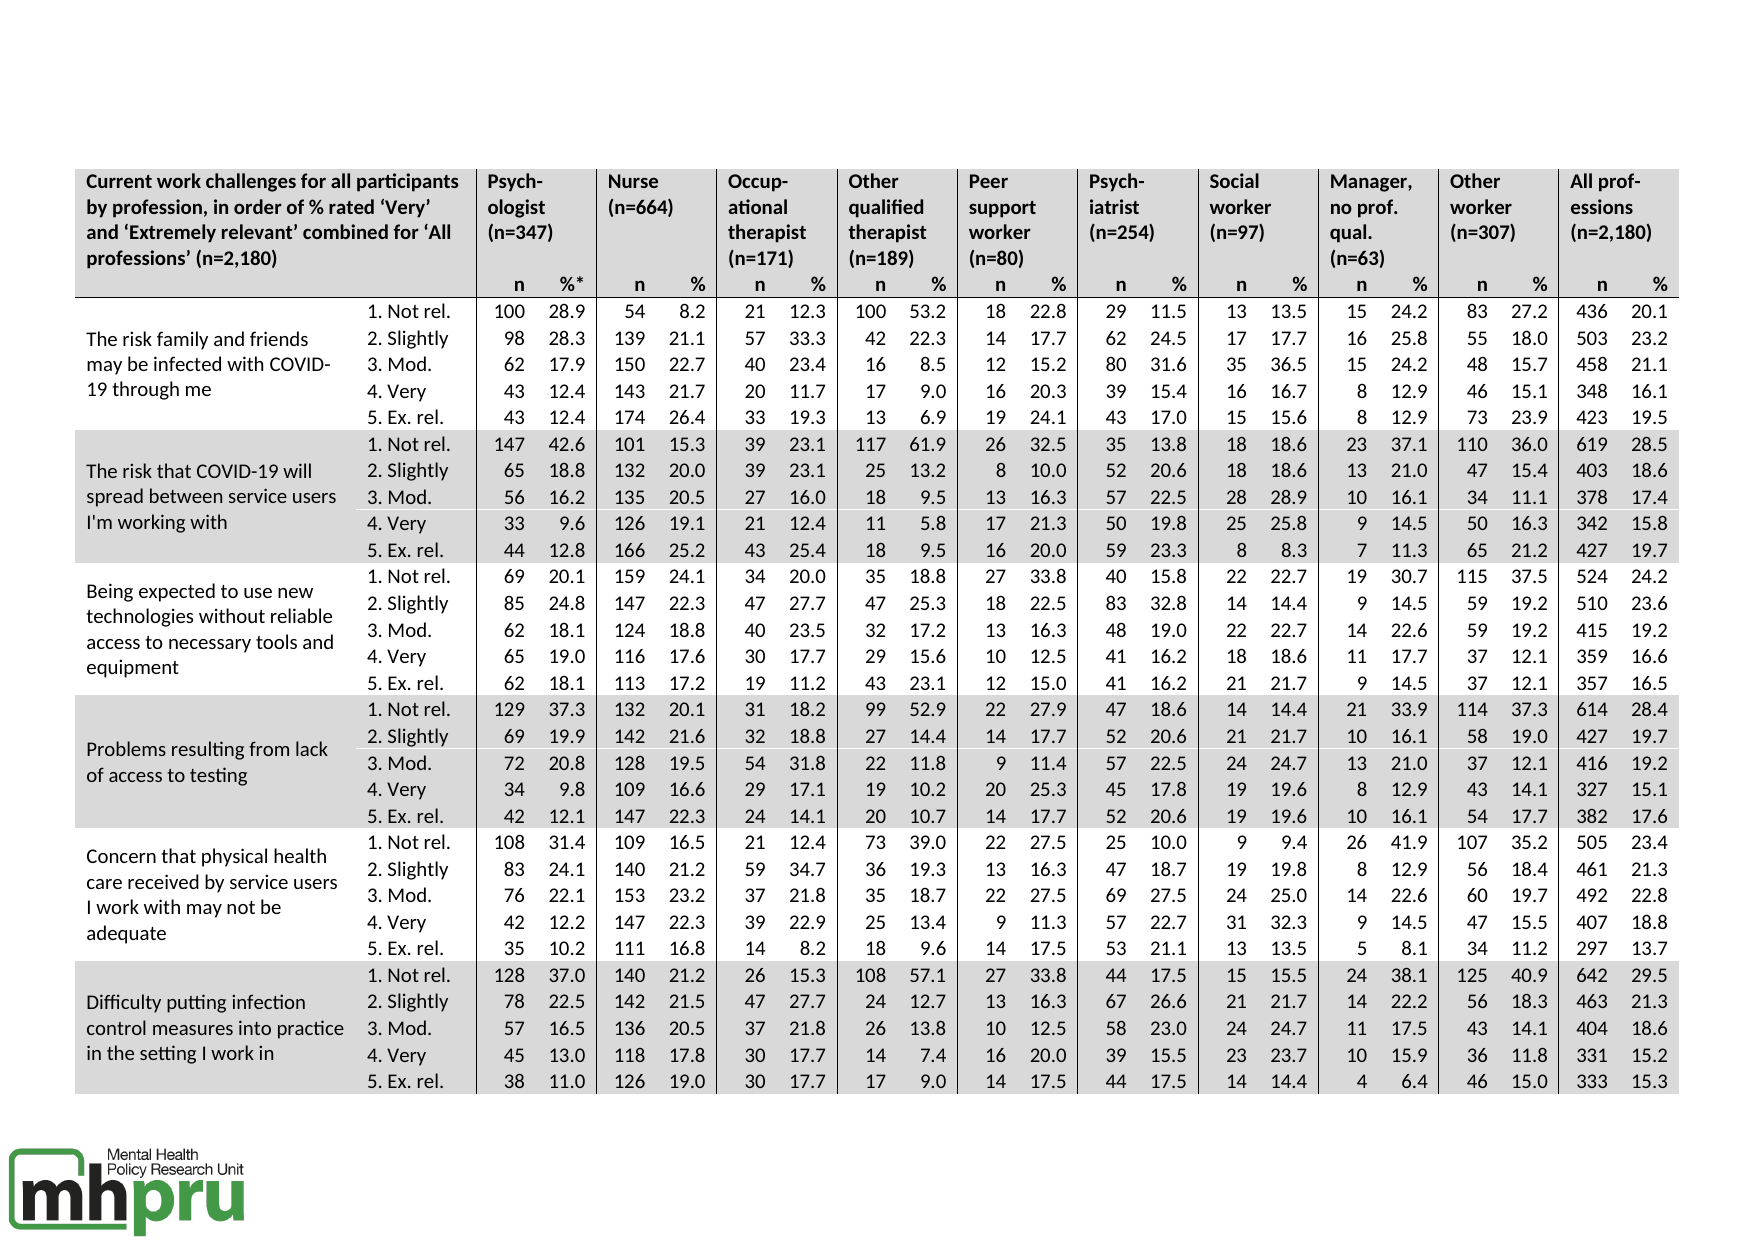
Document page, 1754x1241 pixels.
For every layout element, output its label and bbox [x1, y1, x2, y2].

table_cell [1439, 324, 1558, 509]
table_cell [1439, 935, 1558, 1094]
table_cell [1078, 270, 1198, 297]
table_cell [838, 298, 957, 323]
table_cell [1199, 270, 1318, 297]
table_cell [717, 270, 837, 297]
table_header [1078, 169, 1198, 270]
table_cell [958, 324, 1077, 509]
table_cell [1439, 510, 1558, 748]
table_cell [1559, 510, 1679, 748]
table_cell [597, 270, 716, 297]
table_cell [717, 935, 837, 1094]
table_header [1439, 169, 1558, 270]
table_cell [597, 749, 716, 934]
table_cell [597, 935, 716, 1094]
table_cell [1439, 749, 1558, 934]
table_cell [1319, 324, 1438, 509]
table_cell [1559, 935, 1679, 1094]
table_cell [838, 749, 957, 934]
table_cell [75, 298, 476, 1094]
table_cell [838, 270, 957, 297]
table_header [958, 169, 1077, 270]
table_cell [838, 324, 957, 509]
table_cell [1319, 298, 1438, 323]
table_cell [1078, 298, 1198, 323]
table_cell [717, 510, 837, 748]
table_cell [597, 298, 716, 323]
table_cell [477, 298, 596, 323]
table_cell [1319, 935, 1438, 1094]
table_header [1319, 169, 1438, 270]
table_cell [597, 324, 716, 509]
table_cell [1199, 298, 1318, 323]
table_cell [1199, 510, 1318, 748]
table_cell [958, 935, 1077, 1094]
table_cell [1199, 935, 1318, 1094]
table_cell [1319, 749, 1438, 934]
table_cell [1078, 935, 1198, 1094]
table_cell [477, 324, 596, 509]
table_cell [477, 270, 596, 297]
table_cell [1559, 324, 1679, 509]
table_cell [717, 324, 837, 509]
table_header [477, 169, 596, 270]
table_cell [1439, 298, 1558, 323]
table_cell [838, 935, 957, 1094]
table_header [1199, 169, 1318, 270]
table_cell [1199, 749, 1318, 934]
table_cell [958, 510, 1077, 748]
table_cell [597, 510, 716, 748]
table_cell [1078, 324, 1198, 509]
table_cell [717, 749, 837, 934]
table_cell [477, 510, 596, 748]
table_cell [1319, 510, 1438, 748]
picture [8, 1146, 246, 1240]
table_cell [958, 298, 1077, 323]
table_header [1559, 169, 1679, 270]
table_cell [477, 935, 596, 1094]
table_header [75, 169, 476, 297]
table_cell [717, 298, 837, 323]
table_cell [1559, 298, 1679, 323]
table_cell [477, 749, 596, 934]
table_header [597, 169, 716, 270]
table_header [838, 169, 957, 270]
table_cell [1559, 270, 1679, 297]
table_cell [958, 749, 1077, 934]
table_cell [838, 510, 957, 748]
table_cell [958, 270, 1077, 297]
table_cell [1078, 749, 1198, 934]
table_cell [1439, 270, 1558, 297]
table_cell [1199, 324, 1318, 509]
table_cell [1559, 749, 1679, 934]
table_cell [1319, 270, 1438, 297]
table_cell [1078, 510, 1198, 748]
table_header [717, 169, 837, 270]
